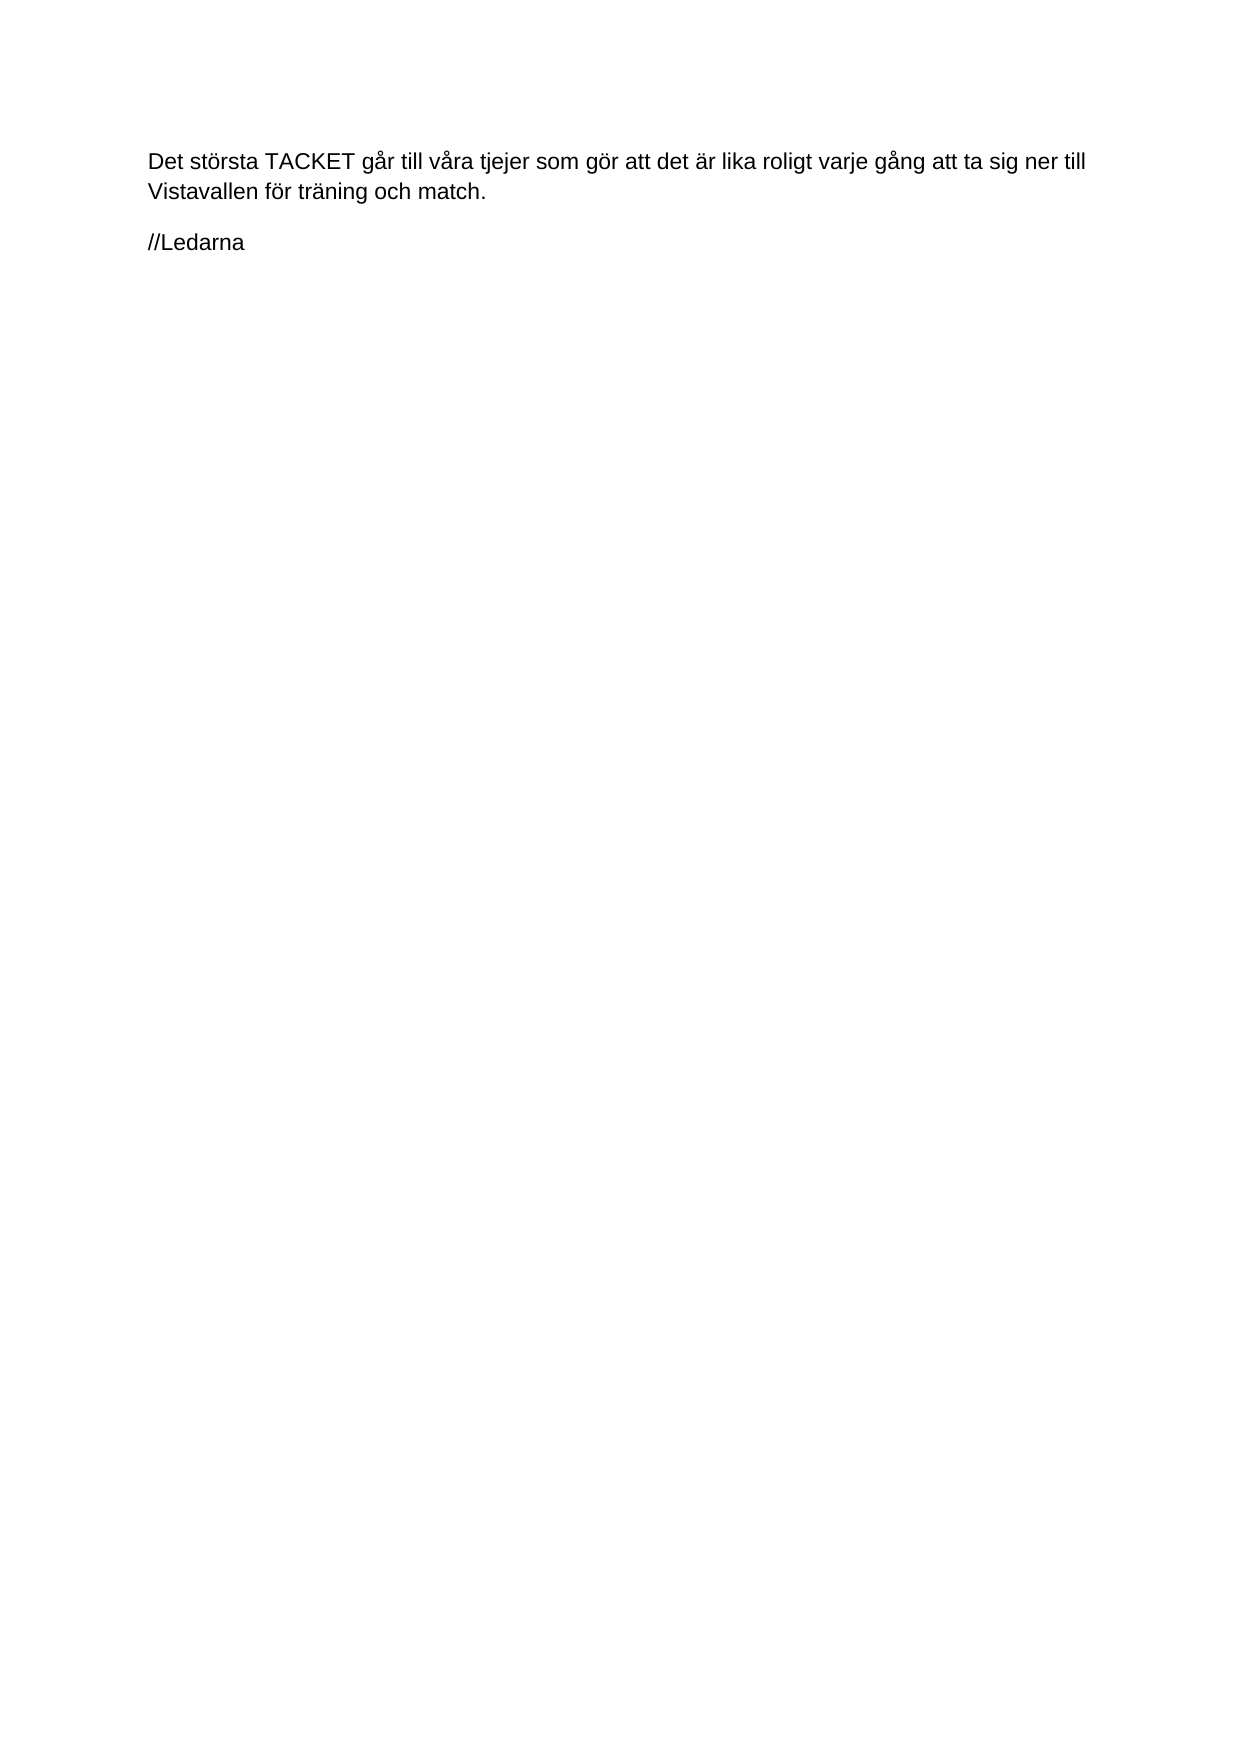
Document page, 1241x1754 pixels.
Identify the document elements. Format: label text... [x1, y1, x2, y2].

text //Ledarna [148, 229, 1093, 255]
text Det största TACKET går till våra tjejer som gör att det är lika roligt varje gång att ta sig ner till Vistavallen för träning och match. [148, 148, 1093, 204]
